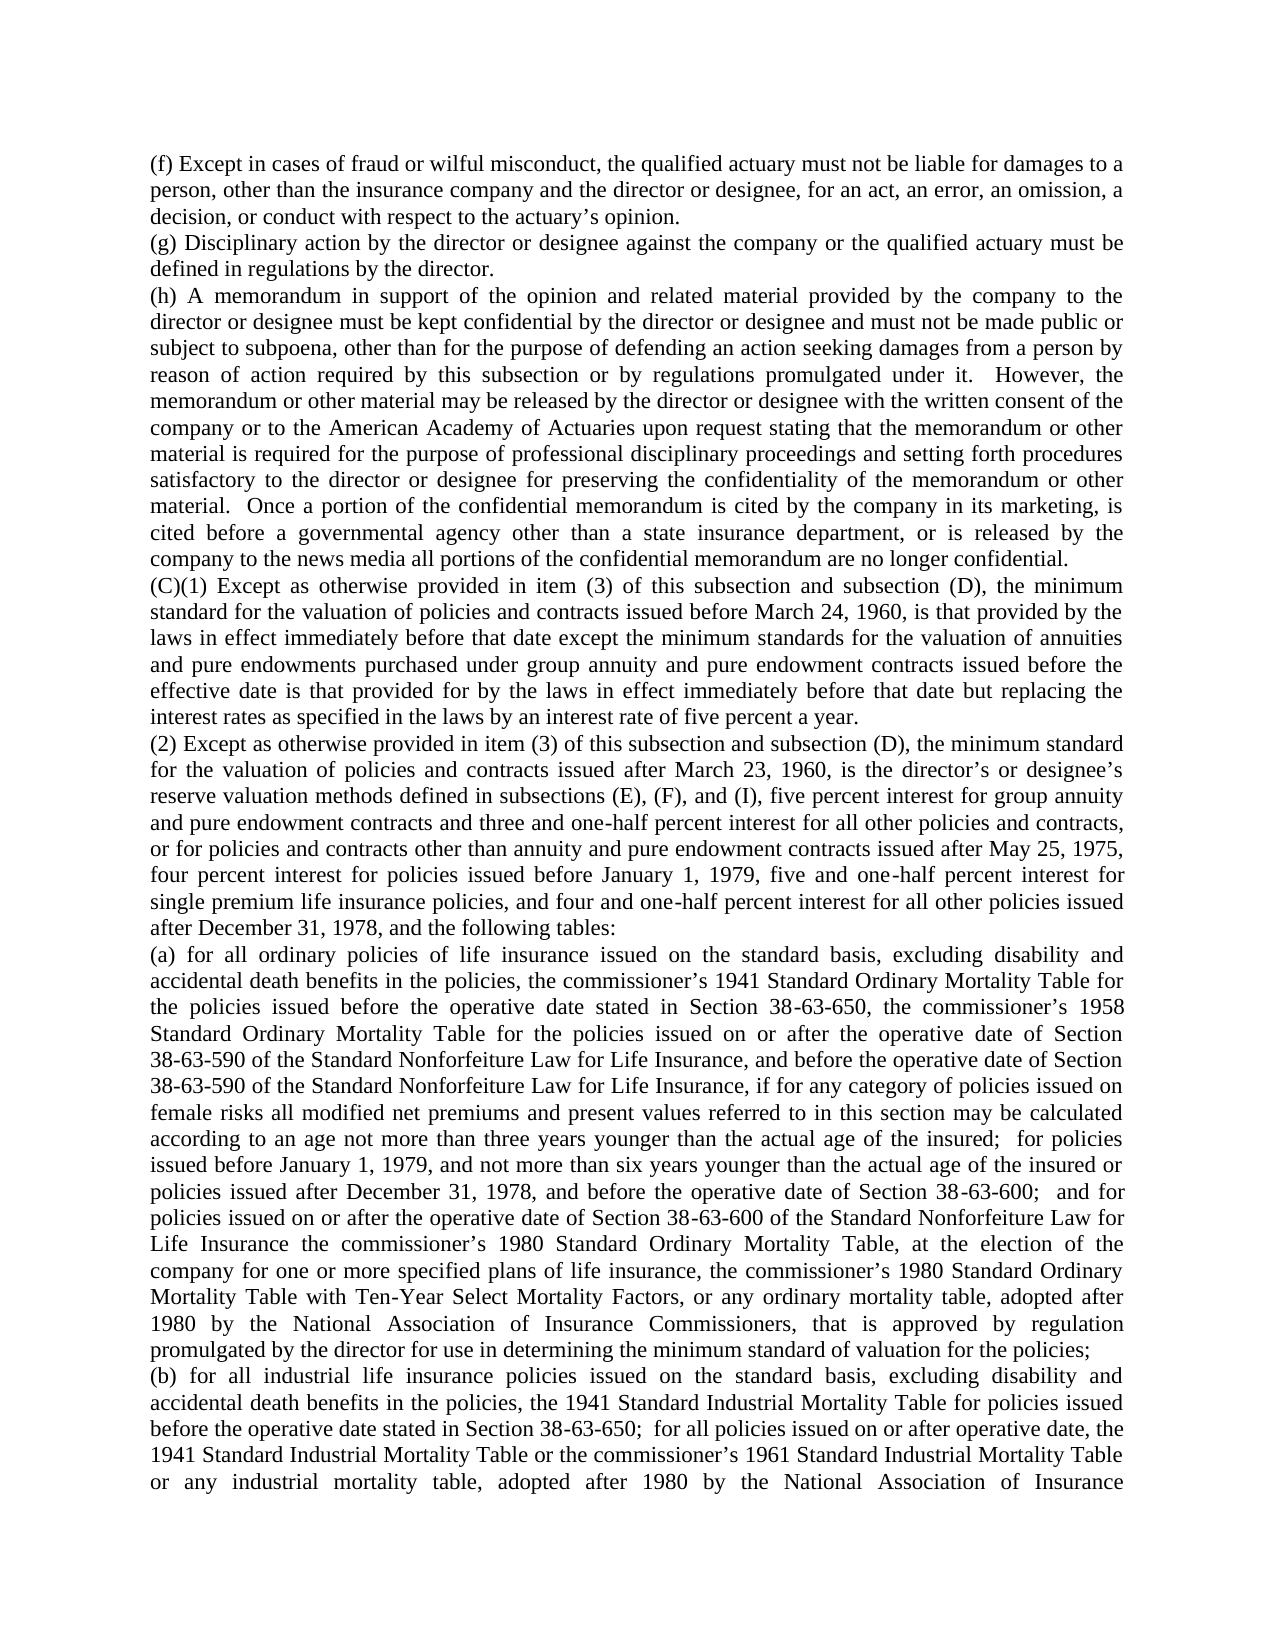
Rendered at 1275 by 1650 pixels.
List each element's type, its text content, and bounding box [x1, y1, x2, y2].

text (a) for all ordinary policies of life insurance issued on the standard basis, excluding disability and accidental death benefits in the policies, the commissioner’s 1941 Standard Ordinary Mortality Table for the policies issued before the operative date stated in Section 38-63-650, the commissioner’s 1958 Standard Ordinary Mortality Table for the policies issued on or after the operative date of Section 38-63-590 of the Standard Nonforfeiture Law for Life Insurance, and before the operative date of Section 38-63-590 of the Standard Nonforfeiture Law for Life Insurance, if for any category of policies issued on female risks all modified net premiums and present values referred to in this section may be calculated according to an age not more than three years younger than the actual age of the insured; for policies issued before January 1, 1979, and not more than six years younger than the actual age of the insured or policies issued after December 31, 1978, and before the operative date of Section 38-63-600; and for policies issued on or after the operative date of Section 38-63-600 of the Standard Nonforfeiture Law for Life Insurance the commissioner’s 1980 Standard Ordinary Mortality Table, at the election of the company for one or more specified plans of life insurance, the commissioner’s 1980 Standard Ordinary Mortality Table with Ten-Year Select Mortality Factors, or any ordinary mortality table, adopted after 1980 by the National Association of Insurance Commissioners, that is approved by regulation promulgated by the director for use in determining the minimum standard of valuation for the policies; [150, 941, 1125, 1362]
text (f) Except in cases of fraud or wilful misconduct, the qualified actuary must not be liable for damages to a person, other than the insurance company and the director or designee, for an act, an error, an omission, a decision, or conduct with respect to the actuary’s opinion. [150, 150, 1125, 229]
text (g) Disciplinary action by the director or designee against the company or the qualified actuary must be defined in regulations by the director. [150, 229, 1125, 282]
text (C)(1) Except as otherwise provided in item (3) of this subsection and subsection (D), the minimum standard for the valuation of policies and contracts issued before March 24, 1960, is that provided by the laws in effect immediately before that date except the minimum standards for the valuation of annuities and pure endowments purchased under group annuity and pure endowment contracts issued before the effective date is that provided for by the laws in effect immediately before that date but replacing the interest rates as specified in the laws by an interest rate of five percent a year. [150, 572, 1125, 730]
text (h) A memorandum in support of the opinion and related material provided by the company to the director or designee must be kept confidential by the director or designee and must not be made public or subject to subpoena, other than for the purpose of defending an action seeking damages from a person by reason of action required by this subsection or by regulations promulgated under it. However, the memorandum or other material may be released by the director or designee with the written consent of the company or to the American Academy of Actuaries upon request stating that the memorandum or other material is required for the purpose of professional disciplinary proceedings and setting forth procedures satisfactory to the director or designee for preserving the confidentiality of the memorandum or other material. Once a portion of the confidential memorandum is cited by the company in its marketing, is cited before a governmental agency other than a state insurance department, or is released by the company to the news media all portions of the confidential memorandum are no longer confidential. [150, 282, 1125, 572]
text (2) Except as otherwise provided in item (3) of this subsection and subsection (D), the minimum standard for the valuation of policies and contracts issued after March 23, 1960, is the director’s or designee’s reserve valuation methods defined in subsections (E), (F), and (I), five percent interest for group annuity and pure endowment contracts and three and one-half percent interest for all other policies and contracts, or for policies and contracts other than annuity and pure endowment contracts issued after May 25, 1975, four percent interest for policies issued before January 1, 1979, five and one-half percent interest for single premium life insurance policies, and four and one-half percent interest for all other policies issued after December 31, 1978, and the following tables: [150, 730, 1125, 941]
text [150, 1362, 1125, 1494]
